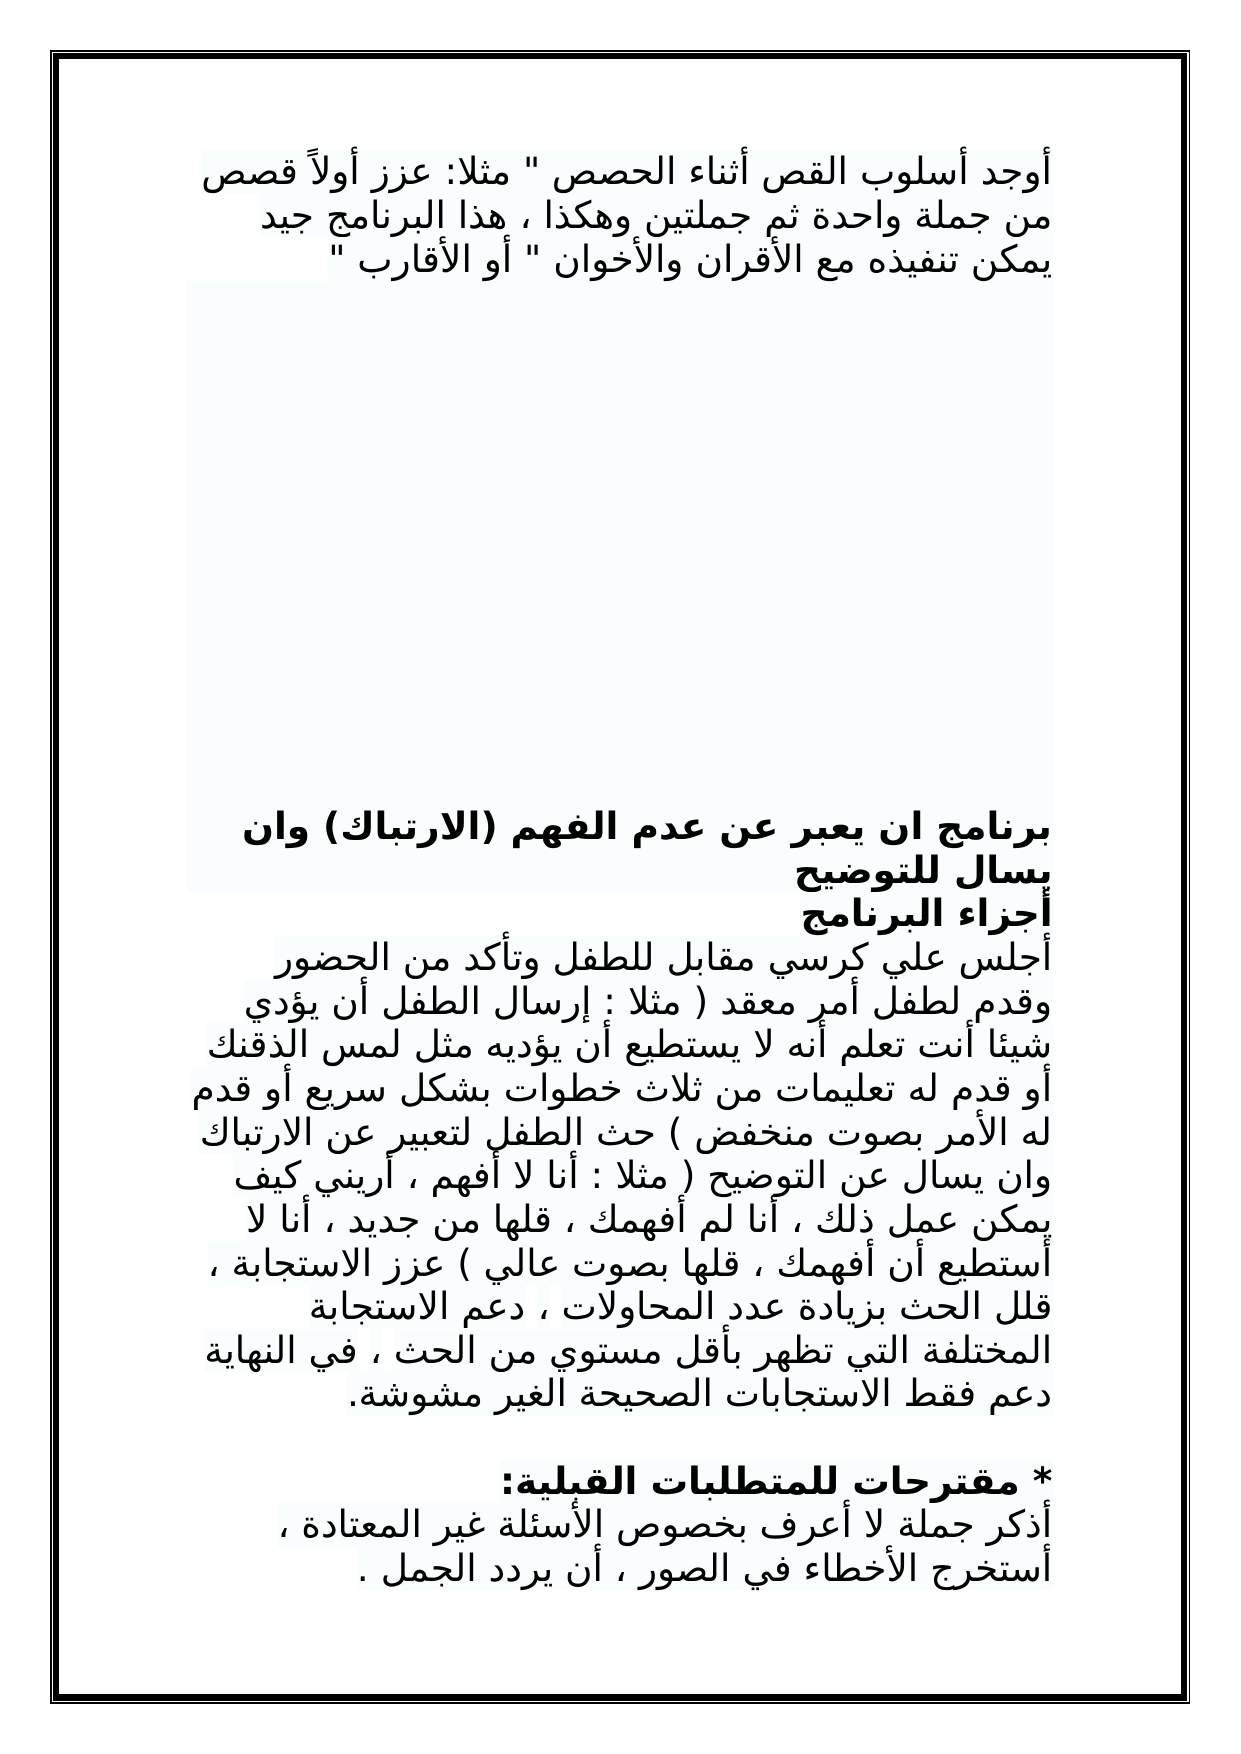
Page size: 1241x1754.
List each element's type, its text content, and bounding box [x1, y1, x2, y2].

text برنامج ان يعبر عن عدم الفهم (الارتباك) وان يسال للتوضيح [187, 281, 1053, 892]
